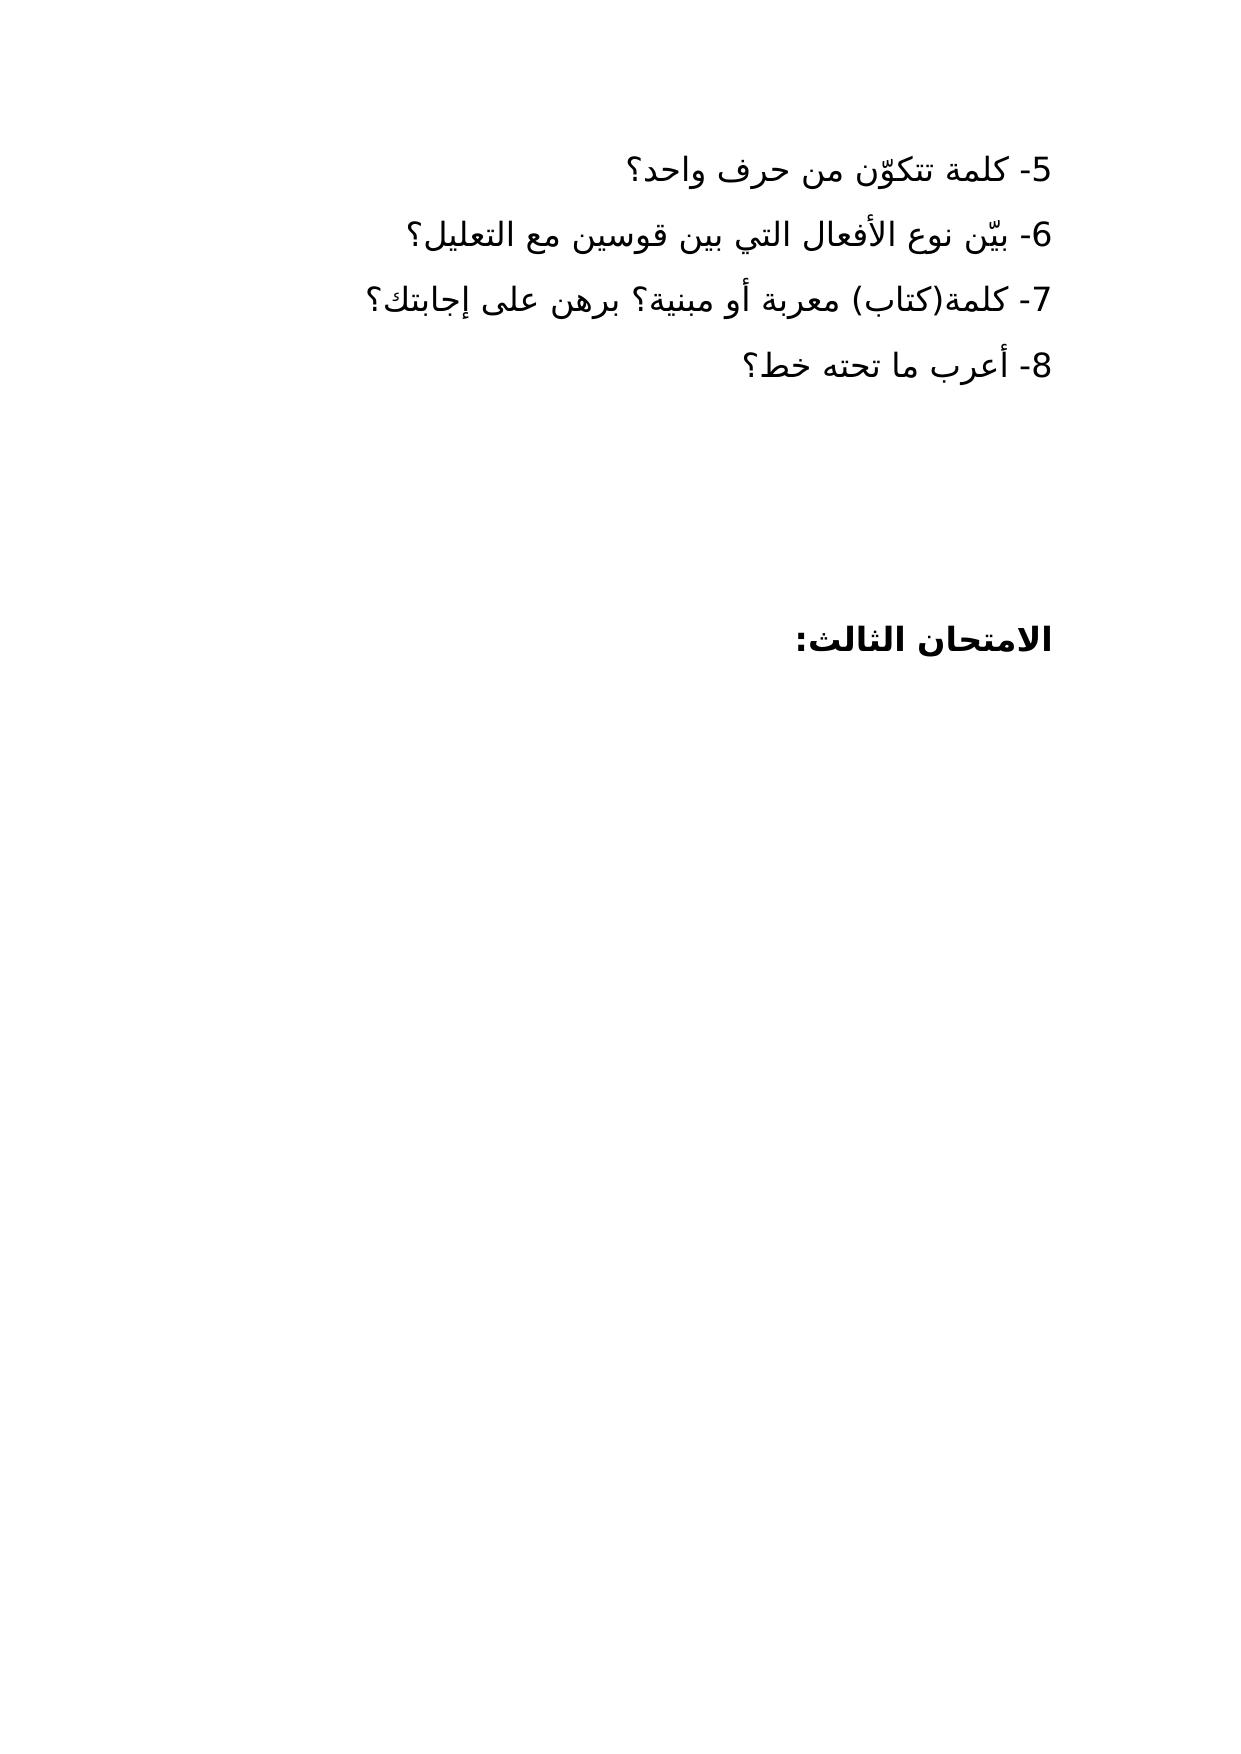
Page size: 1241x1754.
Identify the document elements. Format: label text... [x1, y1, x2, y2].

text 5- كلمة تتكوّن من حرف واحد؟ [187, 150, 1053, 189]
text الامتحان الثالث: [187, 620, 1053, 659]
text 7- كلمة(كتاب) معربة أو مبنية؟ برهن على إجابتك؟ [187, 281, 1053, 320]
text 6- بيّن نوع الأفعال التي بين قوسين مع التعليل؟ [187, 215, 1053, 254]
text 8- أعرب ما تحته خط؟ [187, 346, 1053, 385]
